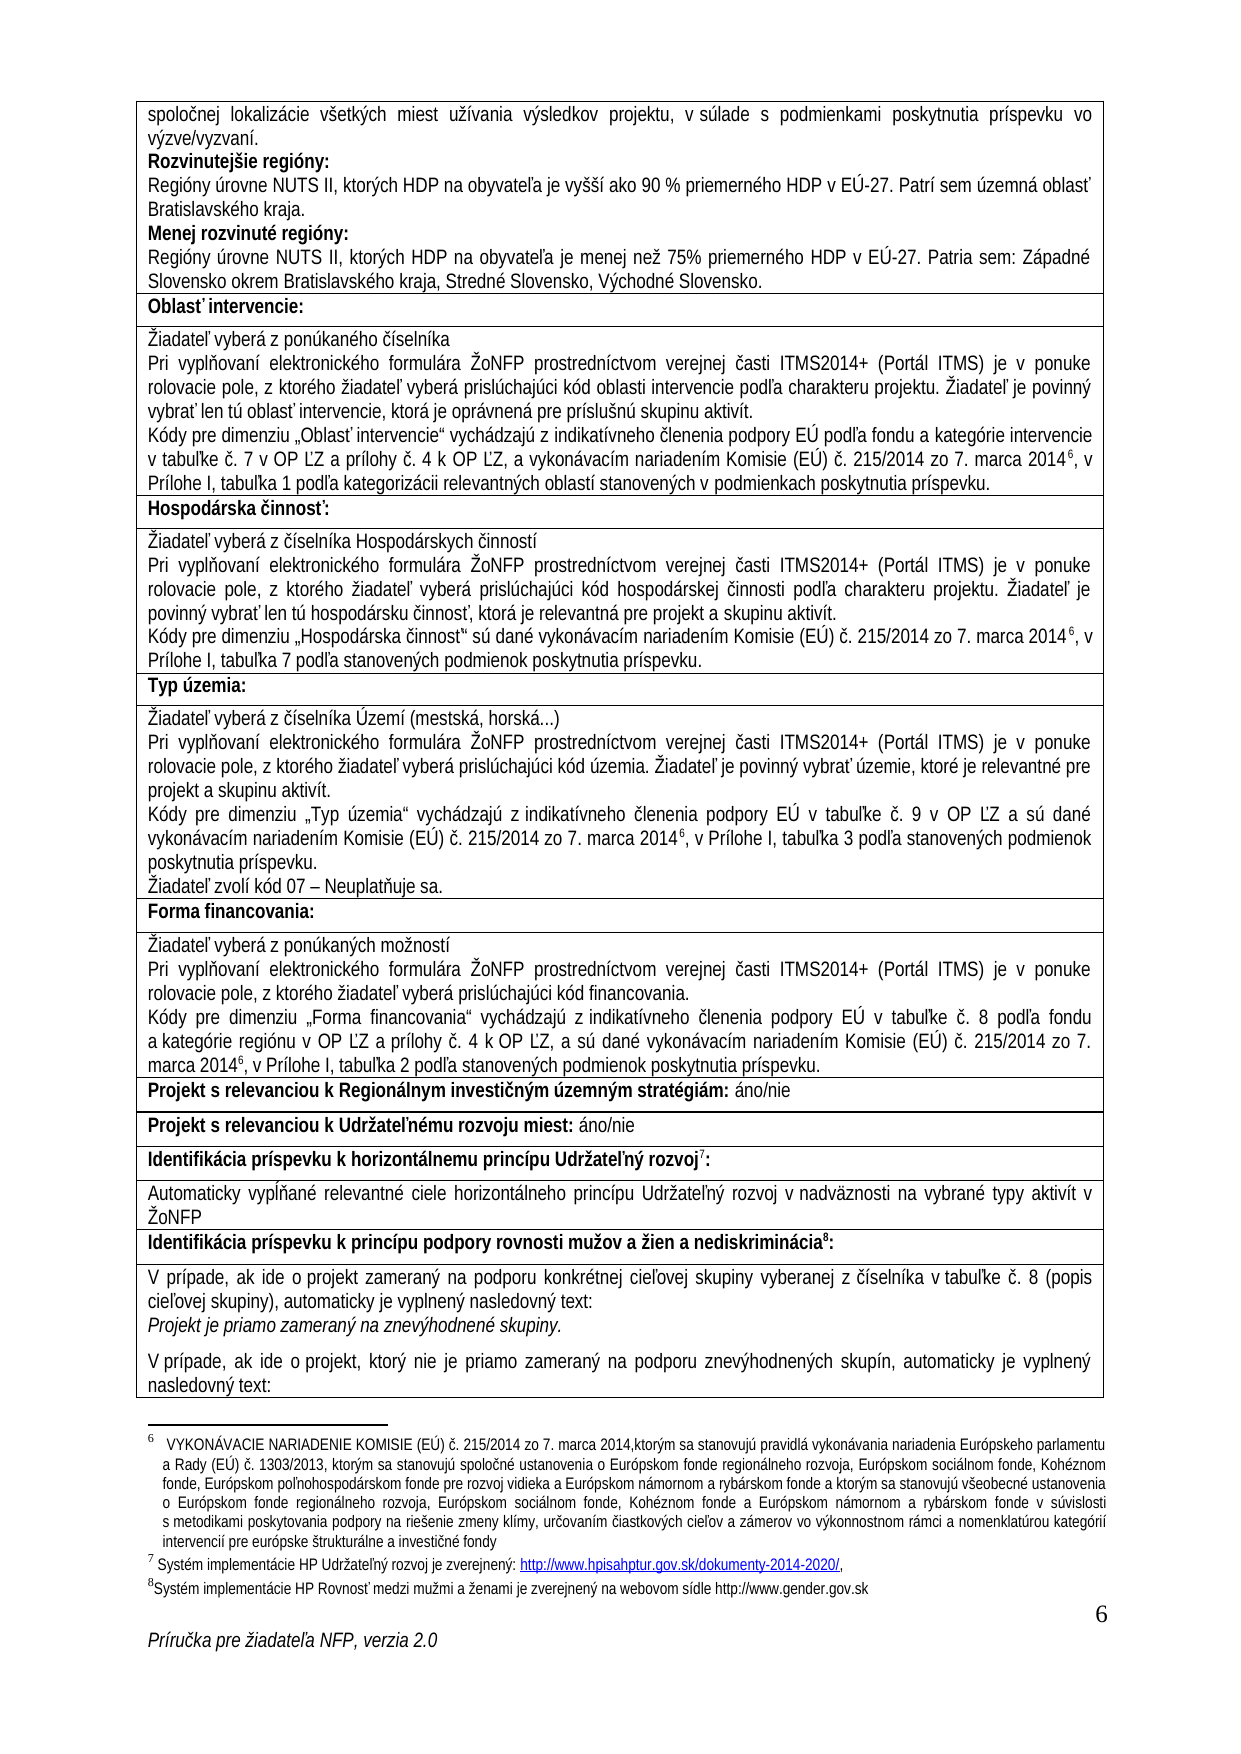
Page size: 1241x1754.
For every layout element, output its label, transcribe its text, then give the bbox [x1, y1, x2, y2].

table_cell Identifikácia príspevku k horizontálnemu princípu Udržateľný rozvoj: [137, 1147, 1103, 1180]
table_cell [137, 102, 1103, 293]
table_cell Identifikácia príspevku k princípu podpory rovnosti mužov a žien a nediskriminácia: [137, 1230, 1103, 1263]
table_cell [137, 1265, 1103, 1397]
table_cell Hospodárska činnosť: [137, 496, 1103, 528]
table_cell Projekt s relevanciou k Regionálnym investičným územným stratégiám: áno/nie [137, 1078, 1103, 1111]
table_cell Žiadateľ vyberá z ponúkaného číselníka Pri vyplňovaní elektronického formulára ŽoNFP prostredníctvom verejnej časti ITMS2014+ (Portál ITMS) je v ponuke rolovacie pole, z ktorého žiadateľ vyberá prislúchajúci kód oblasti intervencie podľa charakteru projektu. Žiadateľ je povinný vybrať len tú oblasť intervencie, ktorá je oprávnená pre príslušnú skupinu aktivít. Kódy pre dimenziu „Oblasť intervencie“ vychádzajú z indikatívneho členenia podpory EÚ podľa fondu a kategórie intervencie v tabuľke č. 7 v OP ĽZ a prílohy č. 4 k OP ĽZ, a vykonávacím nariadením Komisie (EÚ) č. 215/2014 zo 7. marca 2014, v Prílohe I, tabuľka 1 podľa kategorizácii relevantných oblastí stanovených v podmienkach poskytnutia príspevku. [137, 327, 1103, 495]
table_cell Projekt s relevanciou k Udržateľnému rozvoju miest: áno/nie [137, 1113, 1103, 1146]
table_cell Automaticky vypĺňané relevantné ciele horizontálneho princípu Udržateľný rozvoj v nadväznosti na vybrané typy aktivít v ŽoNFP [137, 1181, 1103, 1229]
table_cell Forma financovania: [137, 899, 1103, 932]
table_cell Žiadateľ vyberá z ponúkaných možností Pri vyplňovaní elektronického formulára ŽoNFP prostredníctvom verejnej časti ITMS2014+ (Portál ITMS) je v ponuke rolovacie pole, z ktorého žiadateľ vyberá prislúchajúci kód financovania. Kódy pre dimenziu „Forma financovania“ vychádzajú z indikatívneho členenia podpory EÚ v tabuľke č. 8 podľa fondu a kategórie regiónu v OP ĽZ a prílohy č. 4 k OP ĽZ, a sú dané vykonávacím nariadením Komisie (EÚ) č. 215/2014 zo 7. marca 20146, v Prílohe I, tabuľka 2 podľa stanovených podmienok poskytnutia príspevku. [137, 933, 1103, 1077]
table_cell Oblasť intervencie: [137, 294, 1103, 326]
table_cell Žiadateľ vyberá z číselníka Hospodárskych činností Pri vyplňovaní elektronického formulára ŽoNFP prostredníctvom verejnej časti ITMS2014+ (Portál ITMS) je v ponuke rolovacie pole, z ktorého žiadateľ vyberá prislúchajúci kód hospodárskej činnosti podľa charakteru projektu. Žiadateľ je povinný vybrať len tú hospodársku činnosť, ktorá je relevantná pre projekt a skupinu aktivít. Kódy pre dimenziu „Hospodárska činnosť“ sú dané vykonávacím nariadením Komisie (EÚ) č. 215/2014 zo 7. marca 20146, v Prílohe I, tabuľka 7 podľa stanovených podmienok poskytnutia príspevku. [137, 529, 1103, 672]
table_cell Typ územia: [137, 674, 1103, 705]
table_cell Žiadateľ vyberá z číselníka Území (mestská, horská...) Pri vyplňovaní elektronického formulára ŽoNFP prostredníctvom verejnej časti ITMS2014+ (Portál ITMS) je v ponuke rolovacie pole, z ktorého žiadateľ vyberá prislúchajúci kód územia. Žiadateľ je povinný vybrať územie, ktoré je relevantné pre projekt a skupinu aktivít. Kódy pre dimenziu „Typ územia“ vychádzajú z indikatívneho členenia podpory EÚ v tabuľke č. 9 v OP ĽZ a sú dané vykonávacím nariadením Komisie (EÚ) č. 215/2014 zo 7. marca 20146, v Prílohe I, tabuľka 3 podľa stanovených podmienok poskytnutia príspevku. Žiadateľ zvolí kód 07 – Neuplatňuje sa. [137, 706, 1103, 898]
